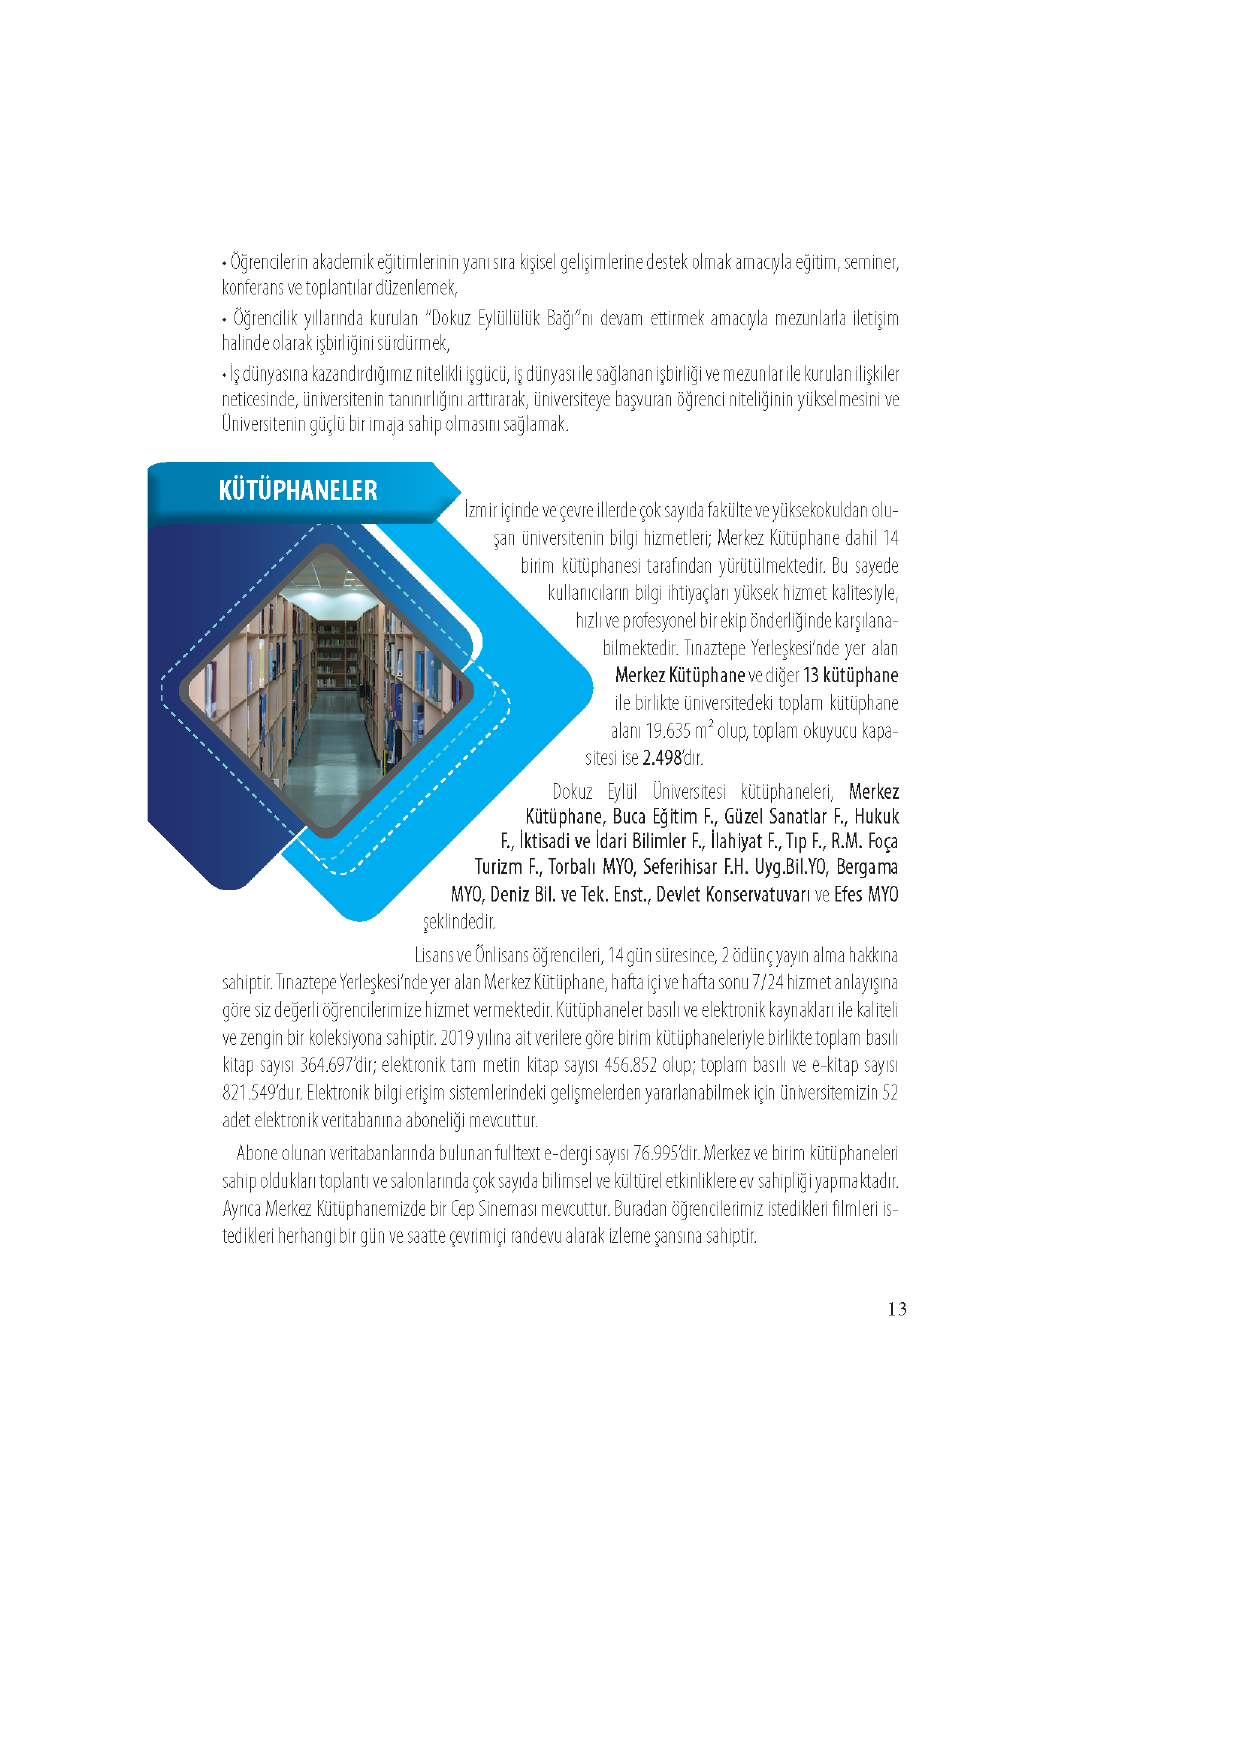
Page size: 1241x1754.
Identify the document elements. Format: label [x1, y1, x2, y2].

picture [323, 481, 327, 499]
picture [247, 481, 257, 499]
picture [317, 481, 323, 499]
picture [366, 481, 376, 499]
picture [147, 147, 1004, 1388]
picture [354, 481, 361, 499]
picture [332, 481, 339, 499]
picture [221, 481, 230, 499]
picture [344, 481, 351, 499]
picture [275, 481, 285, 499]
picture [288, 481, 298, 499]
picture [302, 481, 312, 499]
